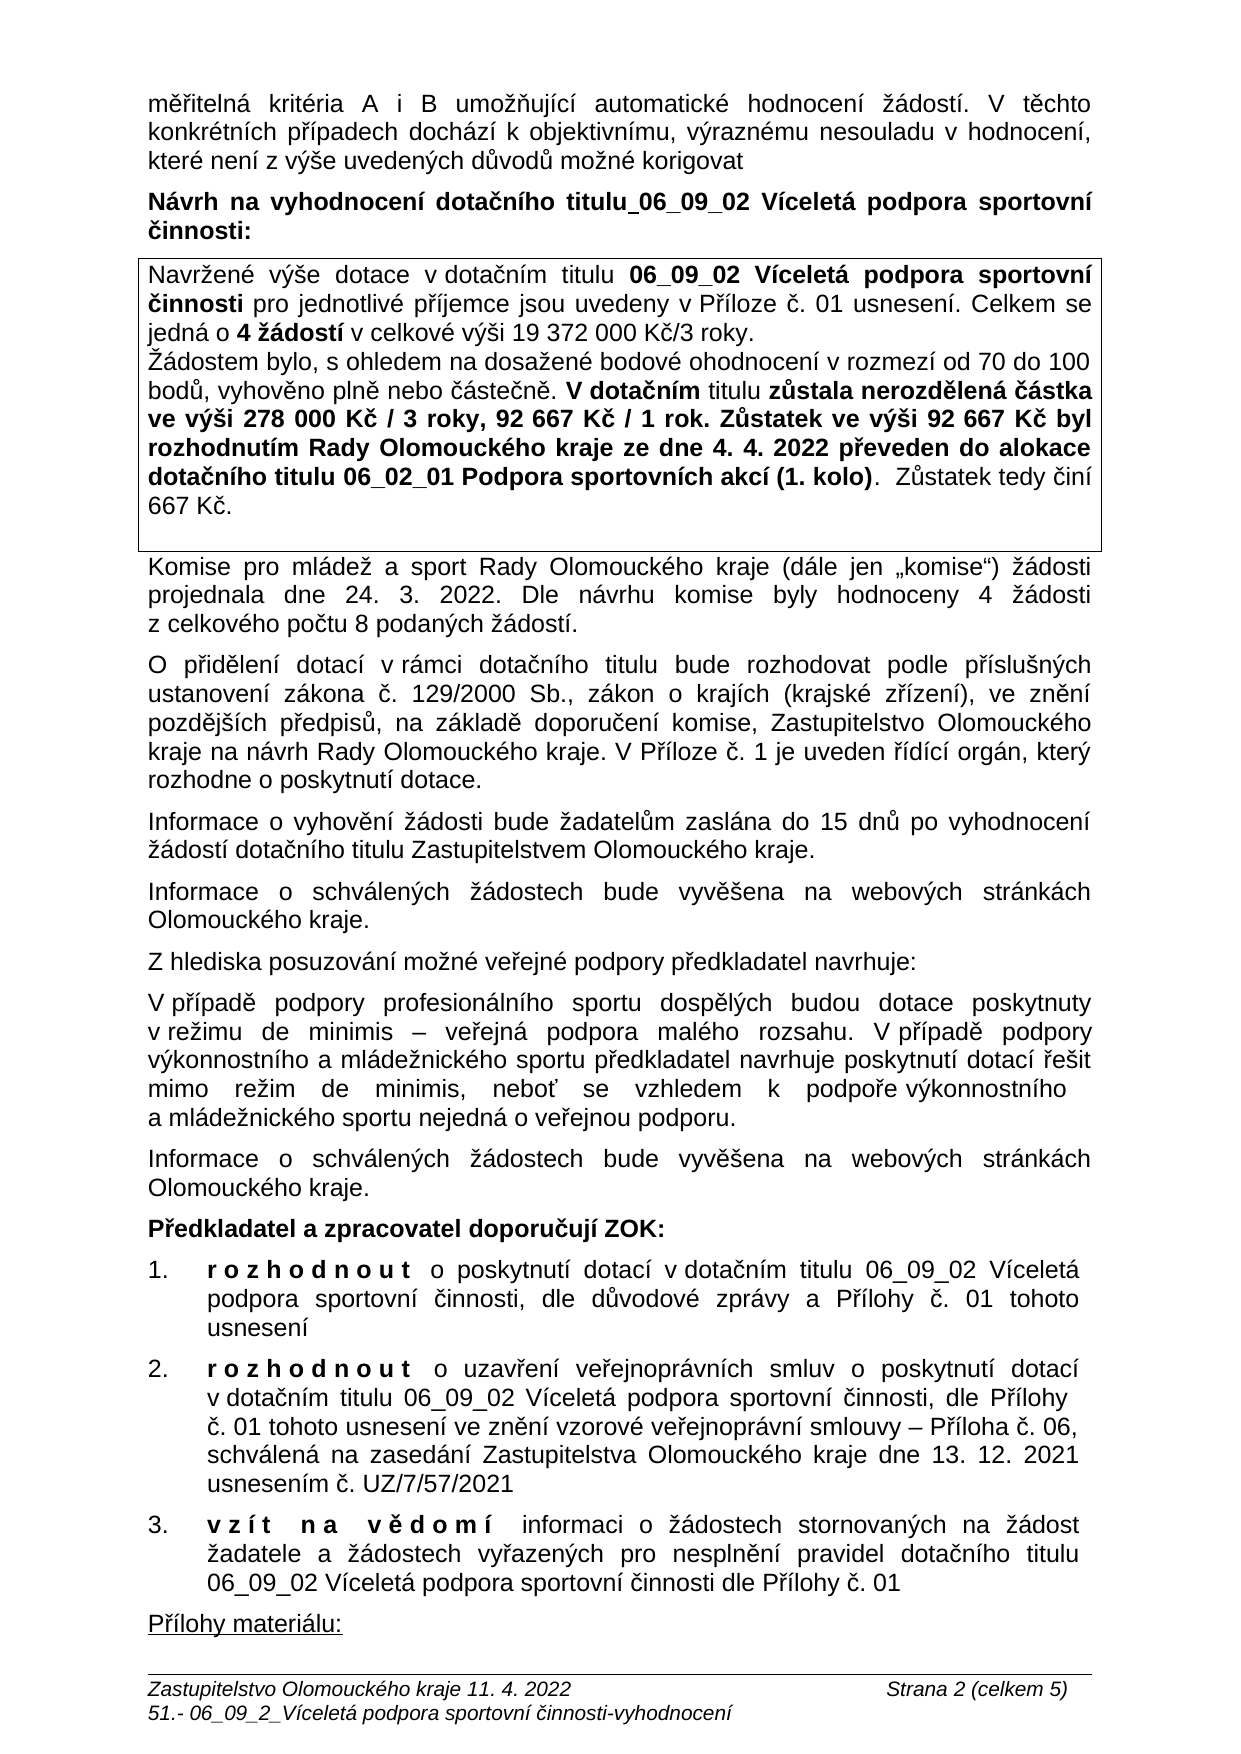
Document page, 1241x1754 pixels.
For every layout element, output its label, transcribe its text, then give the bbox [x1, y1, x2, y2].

text Předkladatel a zpracovatel doporučují ZOK: [148, 1214, 1092, 1243]
list vzít na vědomí informaci o žádostech stornovaných na žádost žadatele a žádostech vyřazených pro nesplnění pravidel dotačního titulu 06_09_02 Víceletá podpora sportovní činnosti dle Přílohy č. 01 [148, 1510, 1080, 1597]
text Navržené výše dotace v dotačním titulu 06_09_02 Víceletá podpora sportovní činnosti pro jednotlivé příjemce jsou uvedeny v Příloze č. 01 usnesení. Celkem se jedná o 4 žádostí v celkové výši 19 372 000 Kč/3 roky. [139, 259, 1101, 344]
text Komise pro mládež a sport Rady Olomouckého kraje (dále jen „komise“) žádosti projednala dne 24. 3. 2022. Dle návrhu komise byly hodnoceny 4 žádosti z celkového počtu 8 podaných žádostí. [148, 552, 1092, 638]
text O přidělení dotací v rámci dotačního titulu bude rozhodovat podle příslušných ustanovení zákona č. 129/2000 Sb., zákon o krajích (krajské zřízení), ve znění pozdějších předpisů, na základě doporučení komise, Zastupitelstvo Olomouckého kraje na návrh Rady Olomouckého kraje. V Příloze č. 1 je uveden řídící orgán, který rozhodne o poskytnutí dotace. [148, 650, 1092, 794]
text Informace o schválených žádostech bude vyvěšena na webových stránkách Olomouckého kraje. [148, 877, 1092, 934]
list rozhodnout o poskytnutí dotací v dotačním titulu 06_09_02 Víceletá podpora sportovní činnosti, dle důvodové zprávy a Přílohy č. 01 tohoto usnesení [148, 1255, 1080, 1342]
list Z hlediska posuzování možné veřejné podpory předkladatel navrhuje: [148, 947, 1092, 975]
list rozhodnout o uzavření veřejnoprávních smluv o poskytnutí dotací v dotačním titulu 06_09_02 Víceletá podpora sportovní činnosti, dle Přílohy č. 01 tohoto usnesení ve znění vzorové veřejnoprávní smlouvy – Příloha č. 06, schválená na zasedání Zastupitelstva Olomouckého kraje dne 13. 12. 2021 usnesením č. UZ/7/57/2021 [148, 1354, 1080, 1498]
list V případě podpory profesionálního sportu dospělých budou dotace poskytnuty v režimu de minimis – veřejná podpora malého rozsahu. V případě podpory výkonnostního a mládežnického sportu předkladatel navrhuje poskytnutí dotací řešit mimo režim de minimis, neboť se vzhledem k podpoře výkonnostního a mládežnického sportu nejedná o veřejnou podporu. [148, 988, 1092, 1132]
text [148, 89, 1092, 175]
text Návrh na vyhodnocení dotačního titulu 06_09_02 Víceletá podpora sportovní činnosti: [148, 187, 1092, 245]
text Přílohy materiálu: [148, 1609, 1092, 1638]
list Informace o schválených žádostech bude vyvěšena na webových stránkách Olomouckého kraje. [148, 1144, 1092, 1202]
text Žádostem bylo, s ohledem na dosažené bodové ohodnocení v rozmezí od 70 do 100 bodů, vyhověno plně nebo částečně. V dotačním titulu zůstala nerozdělená částka ve výši 278 000 Kč / 3 roky, 92 667 Kč / 1 rok. Zůstatek ve výši 92 667 Kč byl rozhodnutím Rady Olomouckého kraje ze dne 4. 4. 2022 převeden do alokace dotačního titulu 06_02_01 Podpora sportovních akcí (1. kolo). Zůstatek tedy činí 667 Kč. [139, 344, 1101, 551]
text Informace o vyhovění žádosti bude žadatelům zaslána do 15 dnů po vyhodnocení žádostí dotačního titulu Zastupitelstvem Olomouckého kraje. [148, 807, 1092, 864]
